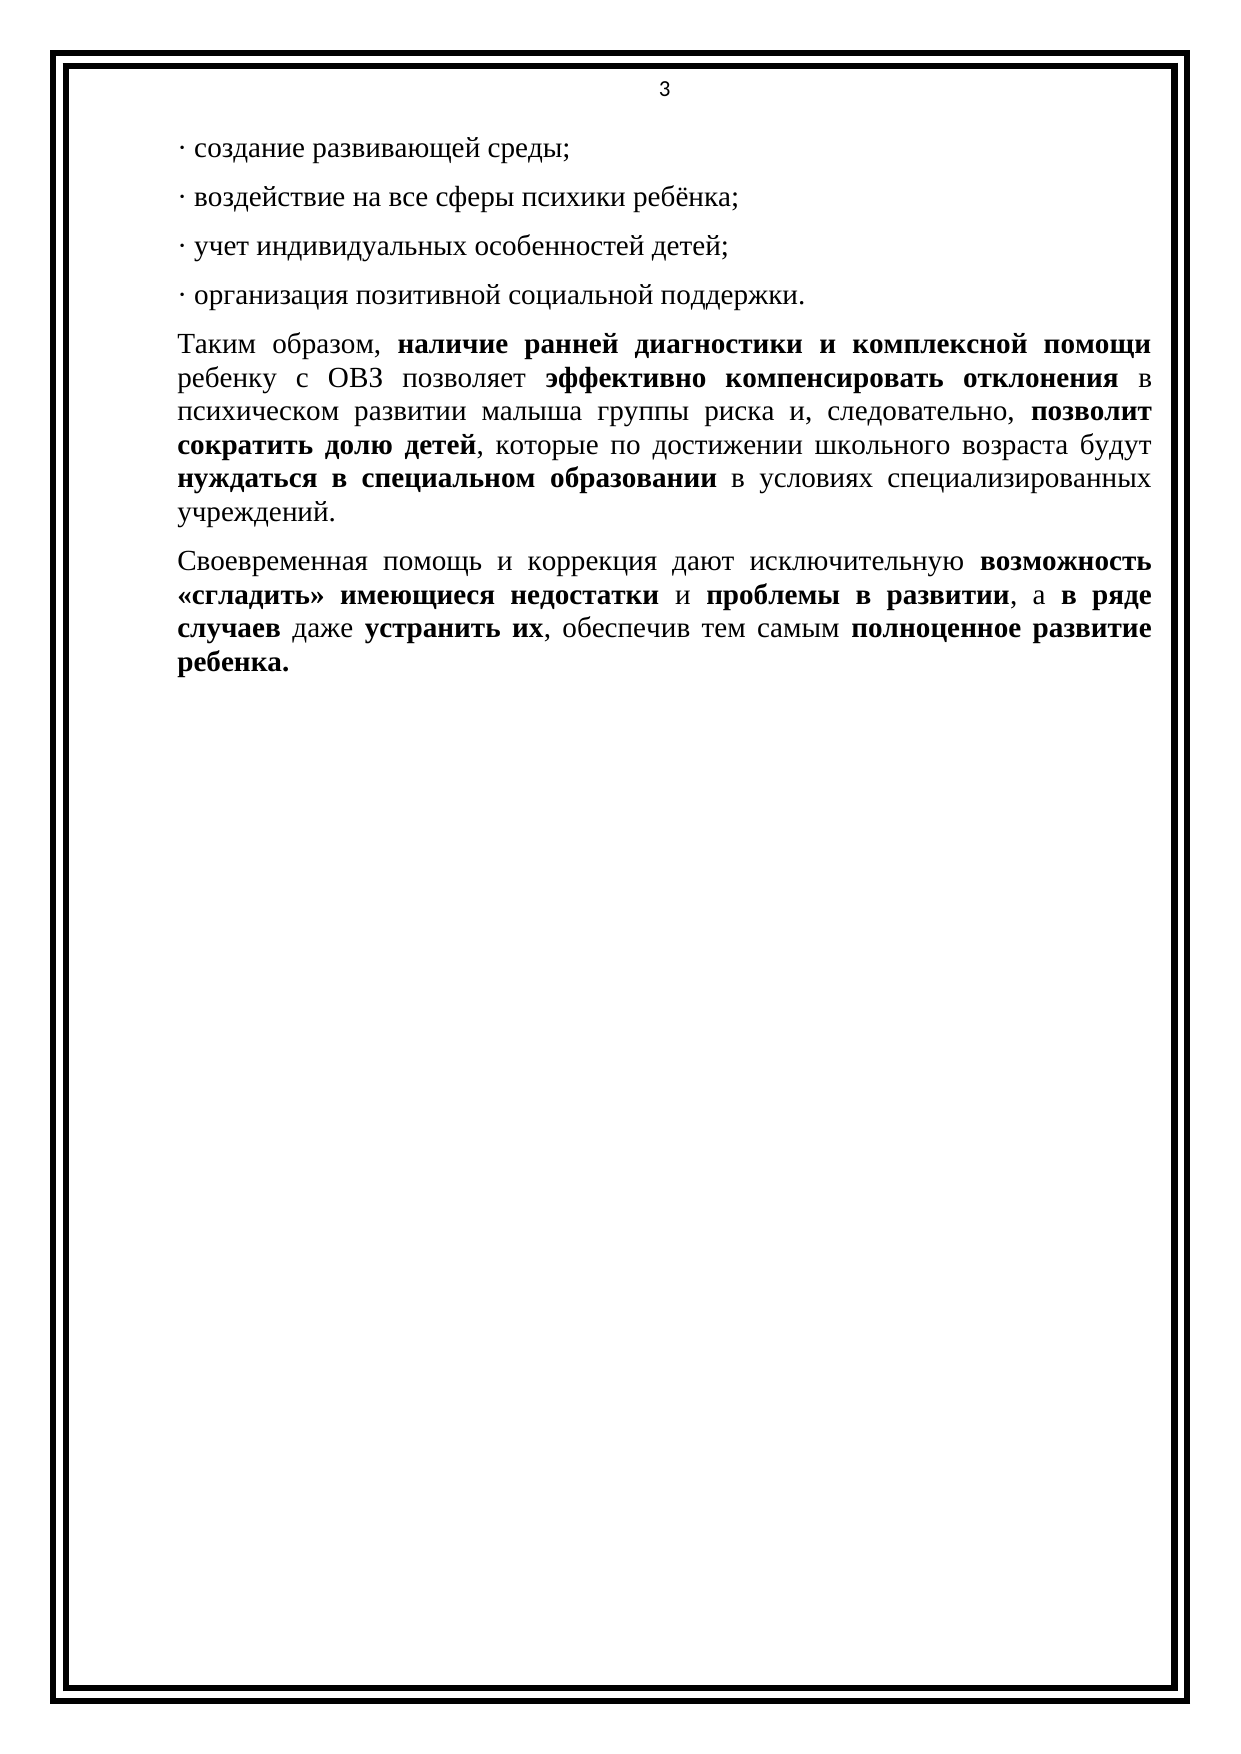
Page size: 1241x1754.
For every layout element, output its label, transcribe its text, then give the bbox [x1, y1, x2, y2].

text Таким образом, наличие ранней диагностики и комплексной помощи ребенку с ОВЗ позволяет эффективно компенсировать отклонения в психическом развитии малыша группы риска и, следовательно, позволит сократить долю детей, которые по достижении школьного возраста будут нуждаться в специальном образовании в условиях специализированных учреждений. [177, 326, 1152, 528]
text · воздействие на все сферы психики ребёнка; [177, 179, 1152, 212]
text · создание развивающей среды; [177, 130, 1152, 163]
text · организация позитивной социальной поддержки. [177, 277, 1152, 311]
text · учет индивидуальных особенностей детей; [177, 228, 1152, 262]
text Своевременная помощь и коррекция дают исключительную возможность «сгладить» имеющиеся недостатки и проблемы в развитии, а в ряде случаев даже устранить их, обеспечив тем самым полноценное развитие ребенка. [177, 543, 1152, 677]
